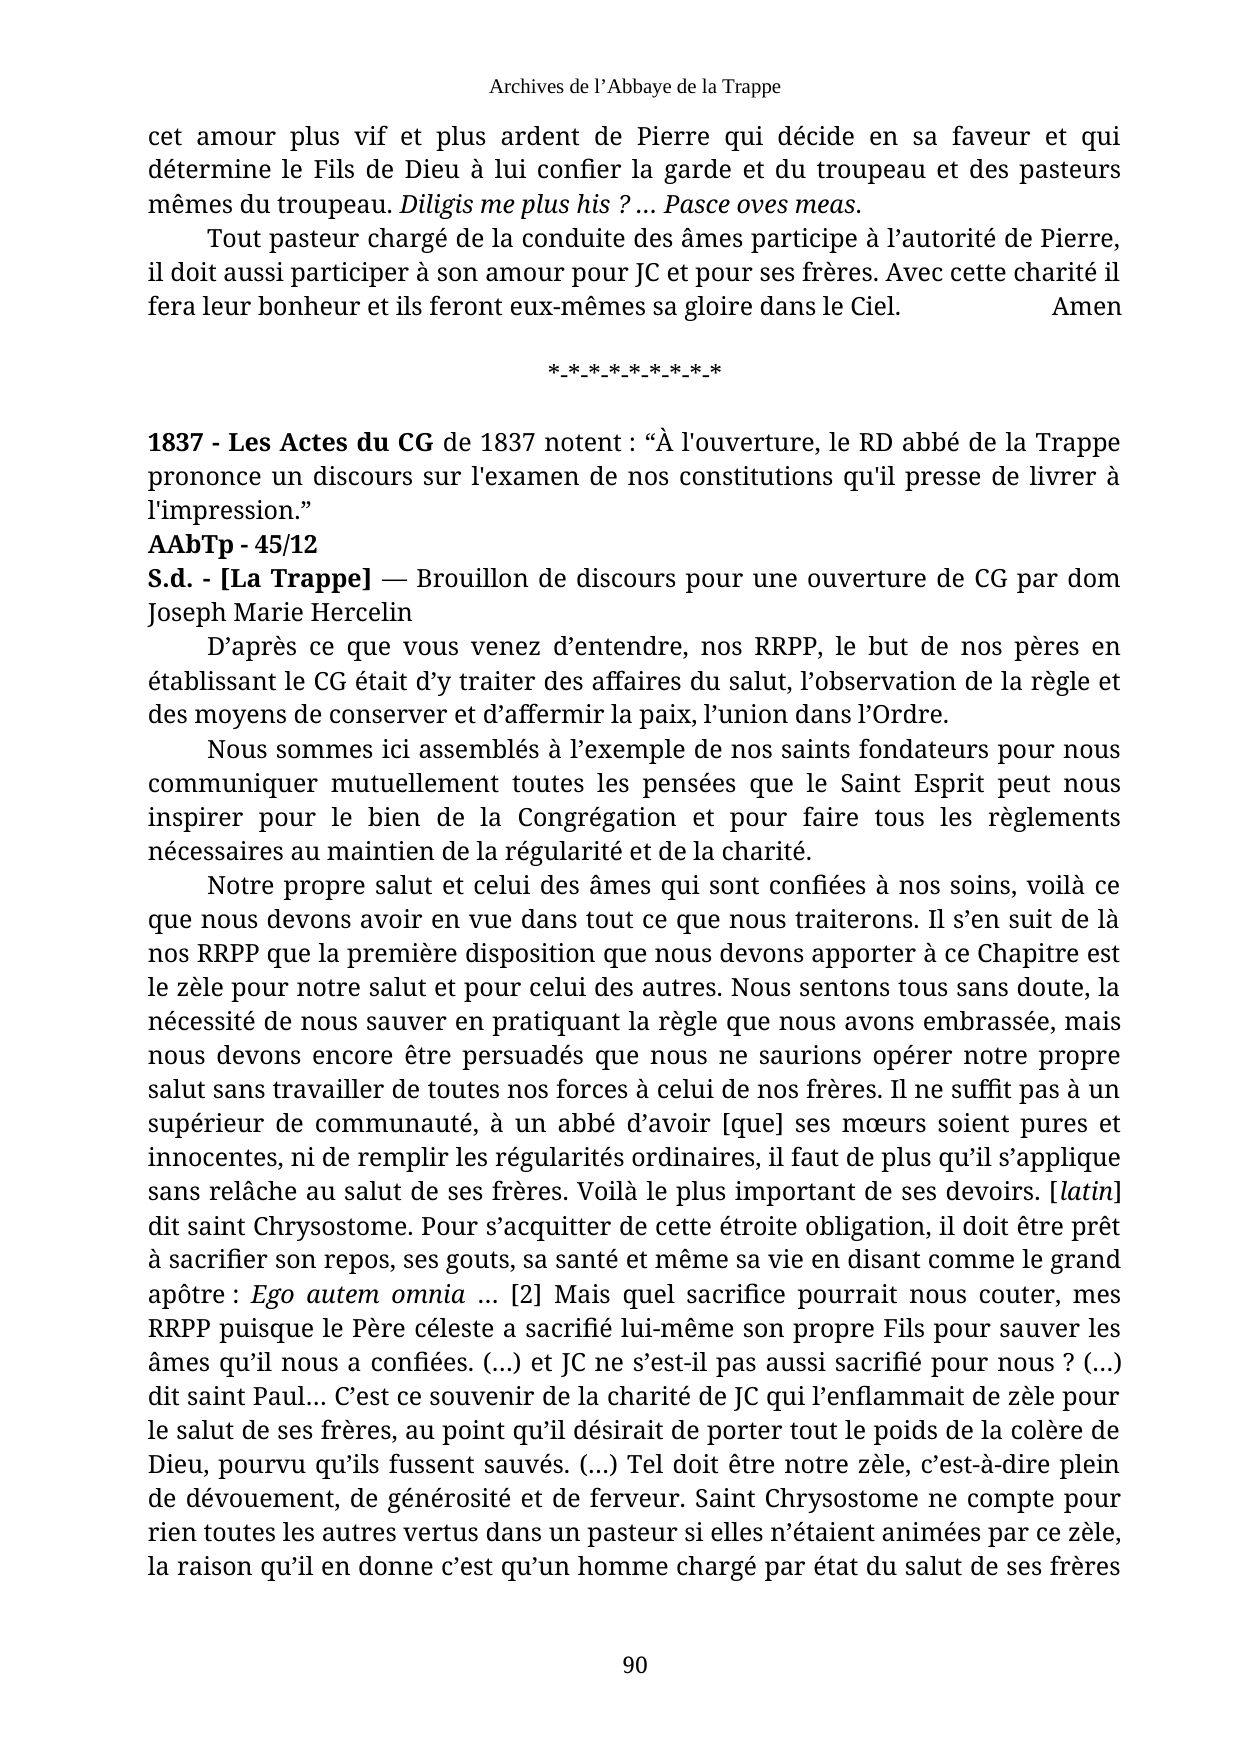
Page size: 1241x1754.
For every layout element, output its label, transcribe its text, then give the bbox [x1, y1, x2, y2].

text S.d. - [La Trappe] — Brouillon de discours pour une ouverture de CG par dom Joseph Marie Hercelin [148, 561, 1122, 629]
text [148, 867, 1122, 1583]
text *-*-*-*-*-*-*-*-* [148, 357, 1122, 391]
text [148, 118, 1122, 220]
text Tout pasteur chargé de la conduite des âmes participe à l’autorité de Pierre, il doit aussi participer à son amour pour JC et pour ses frères. Avec cette charité il fera leur bonheur et ils feront eux-mêmes sa gloire dans le Ciel. Amen [148, 220, 1122, 322]
text AAbTp - 45/12 [148, 527, 1122, 561]
text Nous sommes ici assemblés à l’exemple de nos saints fondateurs pour nous communiquer mutuellement toutes les pensées que le Saint Esprit peut nous inspirer pour le bien de la Congrégation et pour faire tous les règlements nécessaires au maintien de la régularité et de la charité. [148, 731, 1122, 867]
text 1837 - Les Actes du CG de 1837 notent : “À l'ouverture, le RD abbé de la Trappe prononce un discours sur l'examen de nos constitutions qu'il presse de livrer à l'impression.” [148, 425, 1122, 527]
text D’après ce que vous venez d’entendre, nos RRPP, le but de nos pères en établissant le CG était d’y traiter des affaires du salut, l’observation de la règle et des moyens de conserver et d’affermir la paix, l’union dans l’Ordre. [148, 629, 1122, 731]
